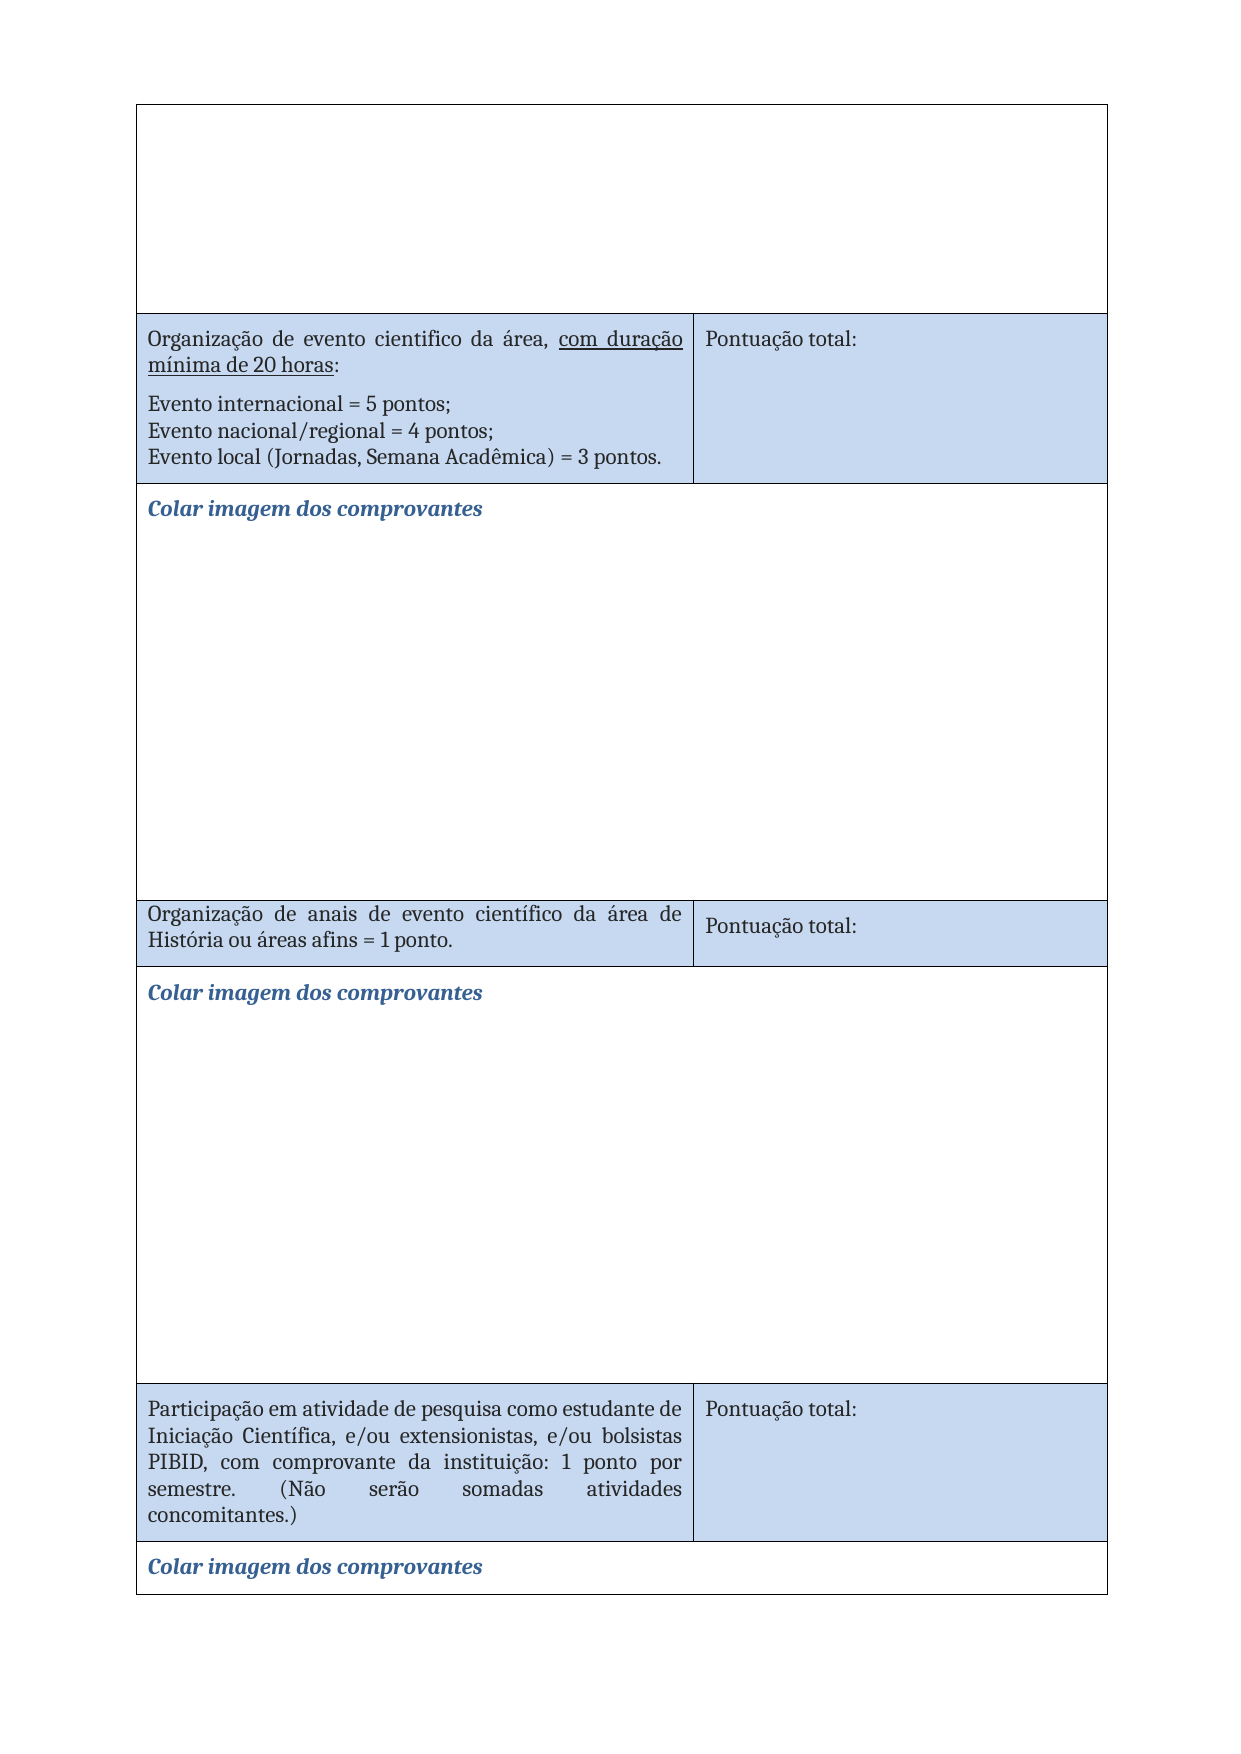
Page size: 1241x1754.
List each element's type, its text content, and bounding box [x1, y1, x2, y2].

table_cell Organização de evento cientifico da área, com duração mínima de 20 horas: Evento internacional = 5 pontos; Evento nacional/regional = 4 pontos; Evento local (Jornadas, Semana Acadêmica) = 3 pontos. [137, 314, 693, 483]
table_cell Colar imagem dos comprovantes [137, 484, 1107, 899]
table_cell Pontuação total: [694, 901, 1107, 966]
table_cell Pontuação total: [694, 1384, 1107, 1541]
table_cell Participação em atividade de pesquisa como estudante de Iniciação Científica, e/ou extensionistas, e/ou bolsistas PIBID, com comprovante da instituição: 1 ponto por semestre. (Não serão somadas atividades concomitantes.) [137, 1384, 693, 1541]
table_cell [137, 105, 1107, 312]
table_cell Organização de anais de evento científico da área de História ou áreas afins = 1 ponto. [137, 901, 693, 966]
table_cell Pontuação total: [694, 314, 1107, 483]
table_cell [137, 1542, 1107, 1593]
table_cell Colar imagem dos comprovantes [137, 967, 1107, 1383]
